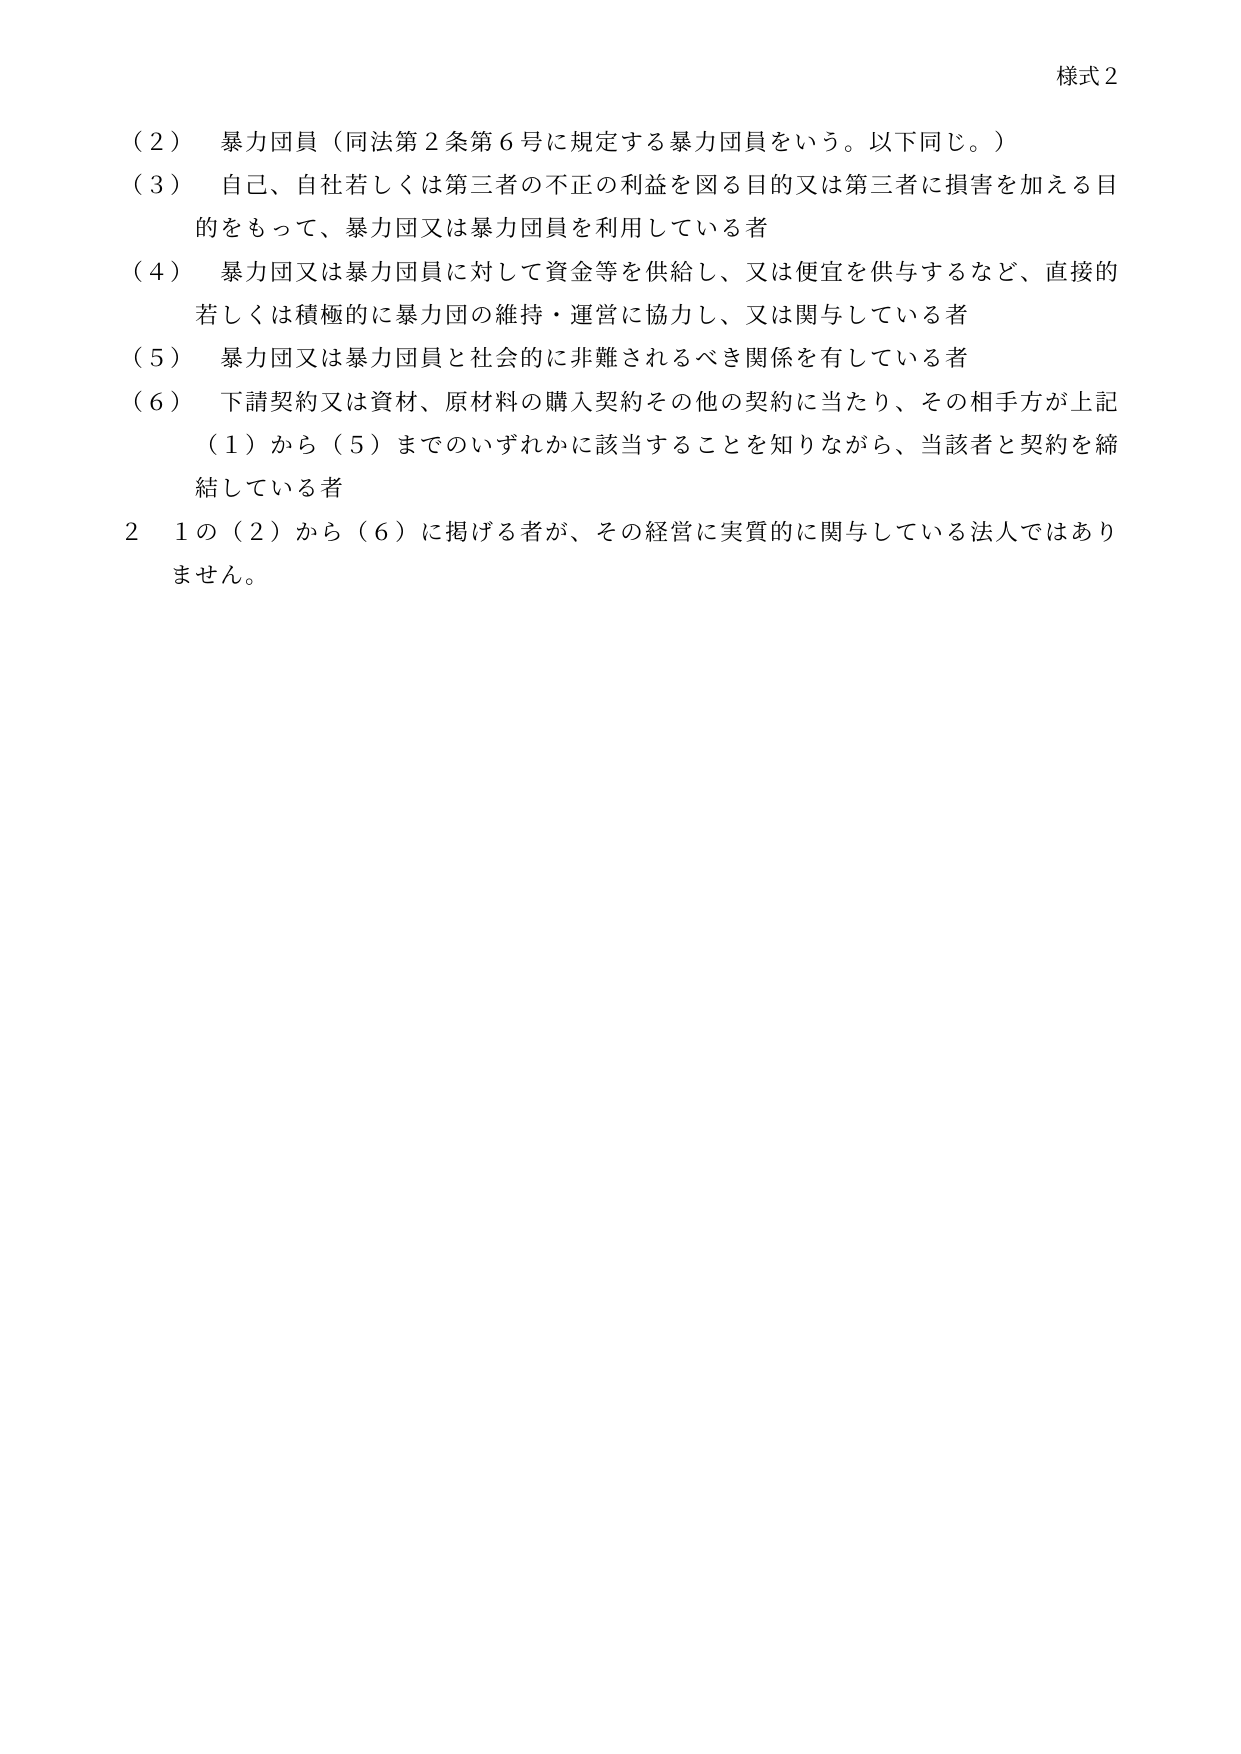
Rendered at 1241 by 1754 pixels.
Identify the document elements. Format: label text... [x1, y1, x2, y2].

text （４） 暴力団又は暴力団員に対して資金等を供給し、又は便宜を供与するなど、直接的若しくは積極的に暴力団の維持・運営に協力し、又は関与している者 [120, 249, 1120, 335]
text （３） 自己、自社若しくは第三者の不正の利益を図る目的又は第三者に損害を加える目的をもって、暴力団又は暴力団員を利用している者 [120, 162, 1120, 249]
text （６） 下請契約又は資材、原材料の購入契約その他の契約に当たり、その相手方が上記（１）から（５）までのいずれかに該当することを知りながら、当該者と契約を締結している者 [120, 379, 1120, 509]
text （２） 暴力団員（同法第２条第６号に規定する暴力団員をいう。以下同じ。） [120, 119, 1120, 162]
text （５） 暴力団又は暴力団員と社会的に非難されるべき関係を有している者 [120, 335, 1120, 379]
text ２ １の（２）から（６）に掲げる者が、その経営に実質的に関与している法人ではありません。 [120, 509, 1120, 595]
